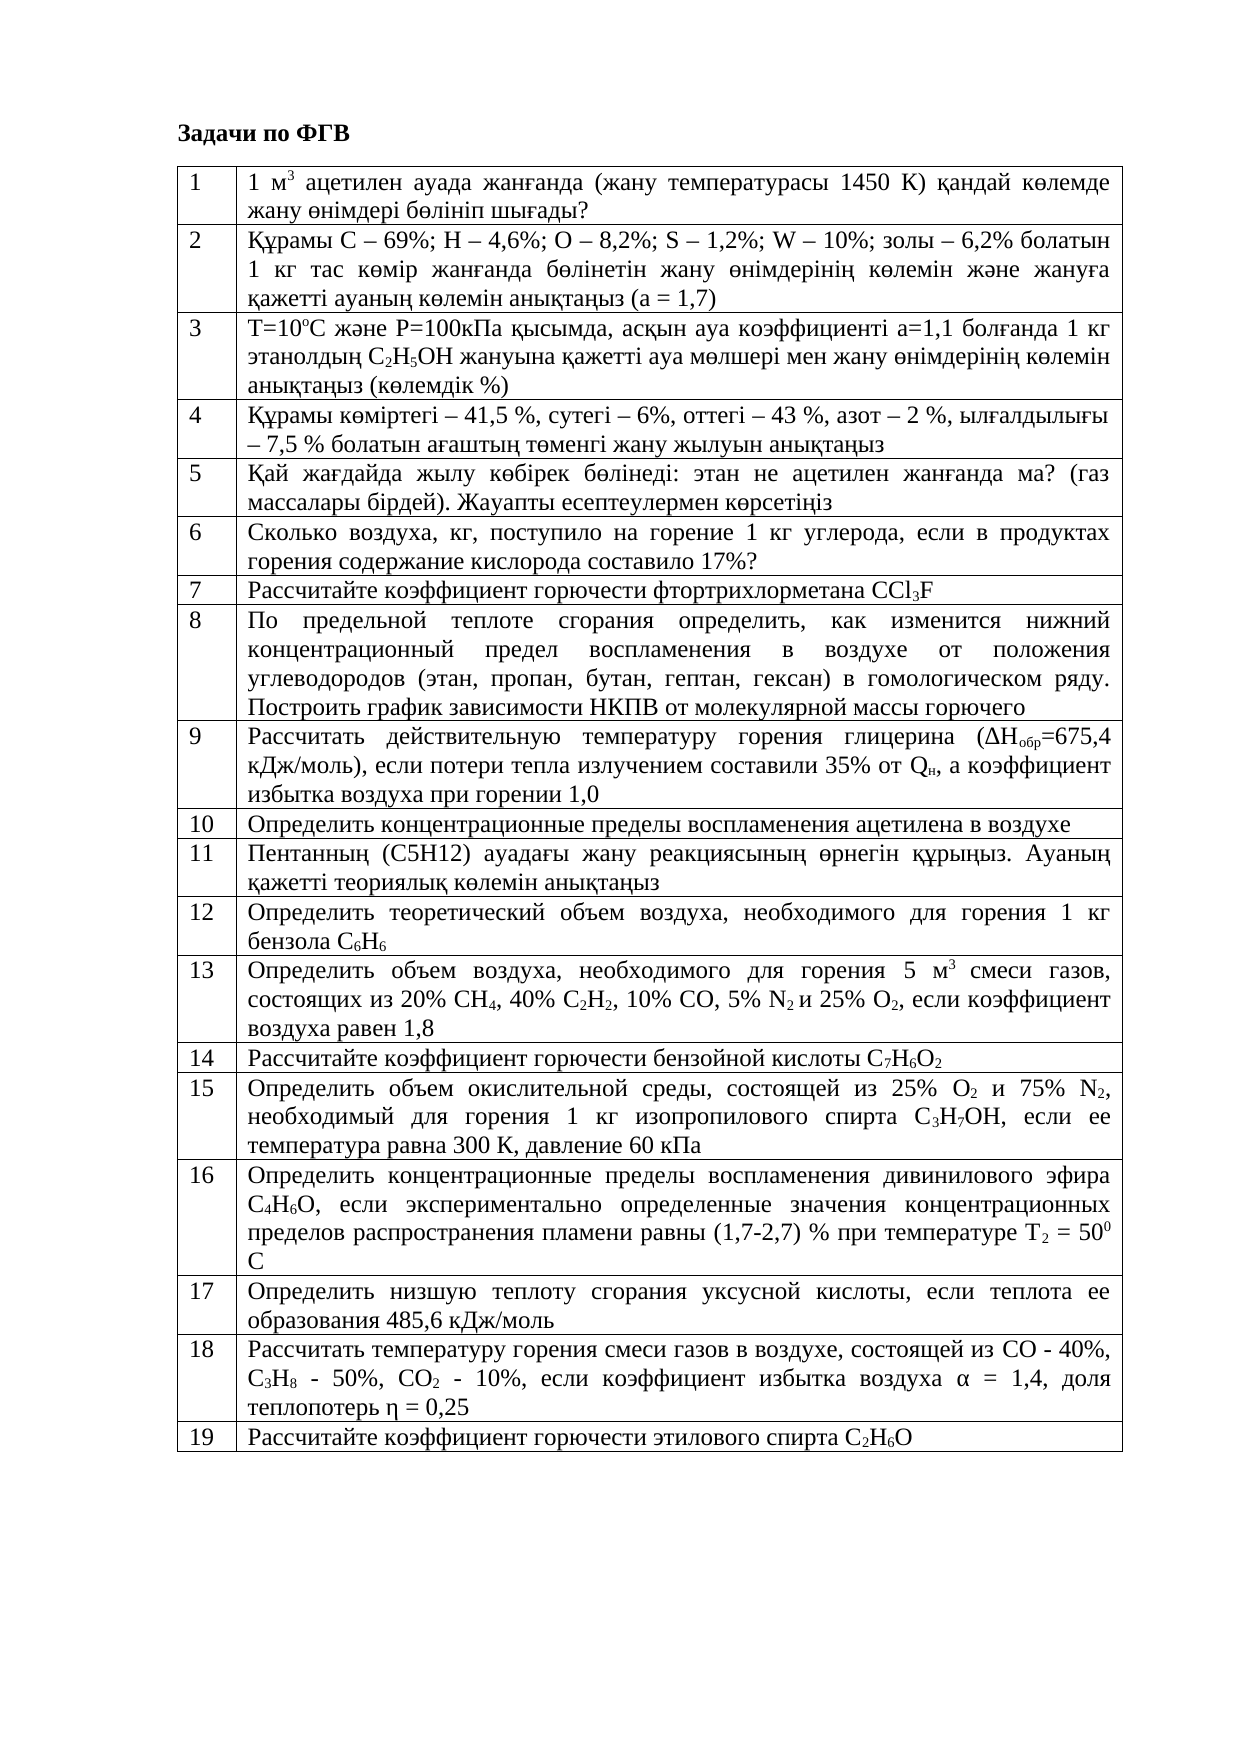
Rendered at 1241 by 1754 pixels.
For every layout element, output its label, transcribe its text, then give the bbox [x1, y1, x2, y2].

table_cell Рассчитать действительную температуру горения глицерина (∆Нобр=675,4 кДж/моль), если потери тепла излучением составили 35% от Qн, а коэффициент избытка воздуха при горении 1,0 [237, 721, 1122, 808]
table_cell 9 [178, 721, 236, 808]
table_cell 19 [178, 1422, 236, 1451]
table_cell Определить теоретический объем воздуха, необходимого для горения 1 кг бензола С6Н6 [237, 897, 1122, 954]
table_cell Рассчитать температуру горения смеси газов в воздухе, состоящей из СО - 40%, C3H8 - 50%, СО2 - 10%, если коэффициент избытка воздуха α = 1,4, доля теплопотерь η = 0,25 [237, 1335, 1122, 1421]
table_cell 16 [178, 1160, 236, 1275]
table_cell Определить объем окислительной среды, состоящей из 25% О2 и 75% N2, необходимый для горения 1 кг изопропилового спирта C3H7OH, если ее температура равна 300 К, давление 60 кПа [237, 1073, 1122, 1159]
table_cell По предельной теплоте сгорания определить, как изменится нижний концентрационный предел воспламенения в воздухе от положения углеводородов (этан, пропан, бутан, гептан, гексан) в гомологическом ряду. Построить график зависимости НКПВ от молекулярной массы горючего [237, 605, 1122, 720]
table_cell Қай жағдайда жылу көбірек бөлінеді: этан не ацетилен жанғанда ма? (газ массалары бірдей). Жауапты есептеулермен көрсетіңіз [237, 459, 1122, 516]
table_cell Т=10оС және Р=100кПа қысымда, асқын ауа коэффициенті a=1,1 болғанда 1 кг этанолдың С2Н5ОН жануына қажетті ауа мөлшері мен жану өнімдерінің көлемін анықтаңыз (көлемдік %) [237, 313, 1122, 399]
text Задачи по ФГВ [177, 118, 1152, 147]
table_cell Определить объем воздуха, необходимого для горения 5 м3 смеси газов, состоящих из 20% СН4, 40% С2Н2, 10% СО, 5% N2 и 25% О2, если коэффициент воздуха равен 1,8 [237, 956, 1122, 1042]
table_cell 6 [178, 517, 236, 574]
table_cell 13 [178, 956, 236, 1042]
table_cell 7 [178, 576, 236, 604]
table_cell Рассчитайте коэффициент горючести бензойной кислоты С7Н6О2 [237, 1043, 1122, 1072]
table_cell Определить концентрационные пределы воспламенения дивинилового эфира С4Н6О, если экспериментально определенные значения концентрационных пределов распространения пламени равны (1,7-2,7) % при температуре T2 = 500 С [237, 1160, 1122, 1275]
table_cell 17 [178, 1276, 236, 1333]
table_cell 3 [178, 313, 236, 399]
table_cell 5 [178, 459, 236, 516]
table_header 1 м3 ацетилен ауада жанғанда (жану температурасы 1450 К) қандай көлемде жану өнімдері бөлініп шығады? [237, 167, 1122, 224]
table_cell Определить низшую теплоту сгорания уксусной кислоты, если теплота ее образования 485,6 кДж/моль [237, 1276, 1122, 1333]
table_cell 11 [178, 839, 236, 896]
table_cell 14 [178, 1043, 236, 1072]
table_cell 2 [178, 225, 236, 312]
table_cell Рассчитайте коэффициент горючести фтортрихлорметана CCl3F [237, 576, 1122, 604]
table_cell 12 [178, 897, 236, 954]
table_cell Құрамы С – 69%; Н – 4,6%; О – 8,2%; S – 1,2%; W – 10%; золы – 6,2% болатын 1 кг тас көмір жанғанда бөлінетін жану өнімдерінің көлемін және жануға қажетті ауаның көлемін анықтаңыз (а = 1,7) [237, 225, 1122, 312]
table_cell 18 [178, 1335, 236, 1421]
table_cell Рассчитайте коэффициент горючести этилового спирта С2Н6О [237, 1422, 1122, 1451]
table_cell Пентанның (С5Н12) ауадағы жану реакциясының өрнегін құрыңыз. Ауаның қажетті теориялық көлемін анықтаңыз [237, 839, 1122, 896]
table_cell 8 [178, 605, 236, 720]
table_header 1 [178, 167, 236, 224]
table_cell Определить концентрационные пределы воспламенения ацетилена в воздухе [237, 809, 1122, 837]
table_cell 4 [178, 400, 236, 457]
table_cell 15 [178, 1073, 236, 1159]
table_cell Сколько воздуха, кг, поступило на горение 1 кг углерода, если в продуктах горения содержание кислорода составило 17%? [237, 517, 1122, 574]
table_cell 10 [178, 809, 236, 837]
table_cell Құрамы көміртегі – 41,5 %, сутегі – 6%, оттегі – 43 %, азот – 2 %, ылғалдылығы – 7,5 % болатын ағаштың төменгі жану жылуын анықтаңыз [237, 400, 1122, 457]
